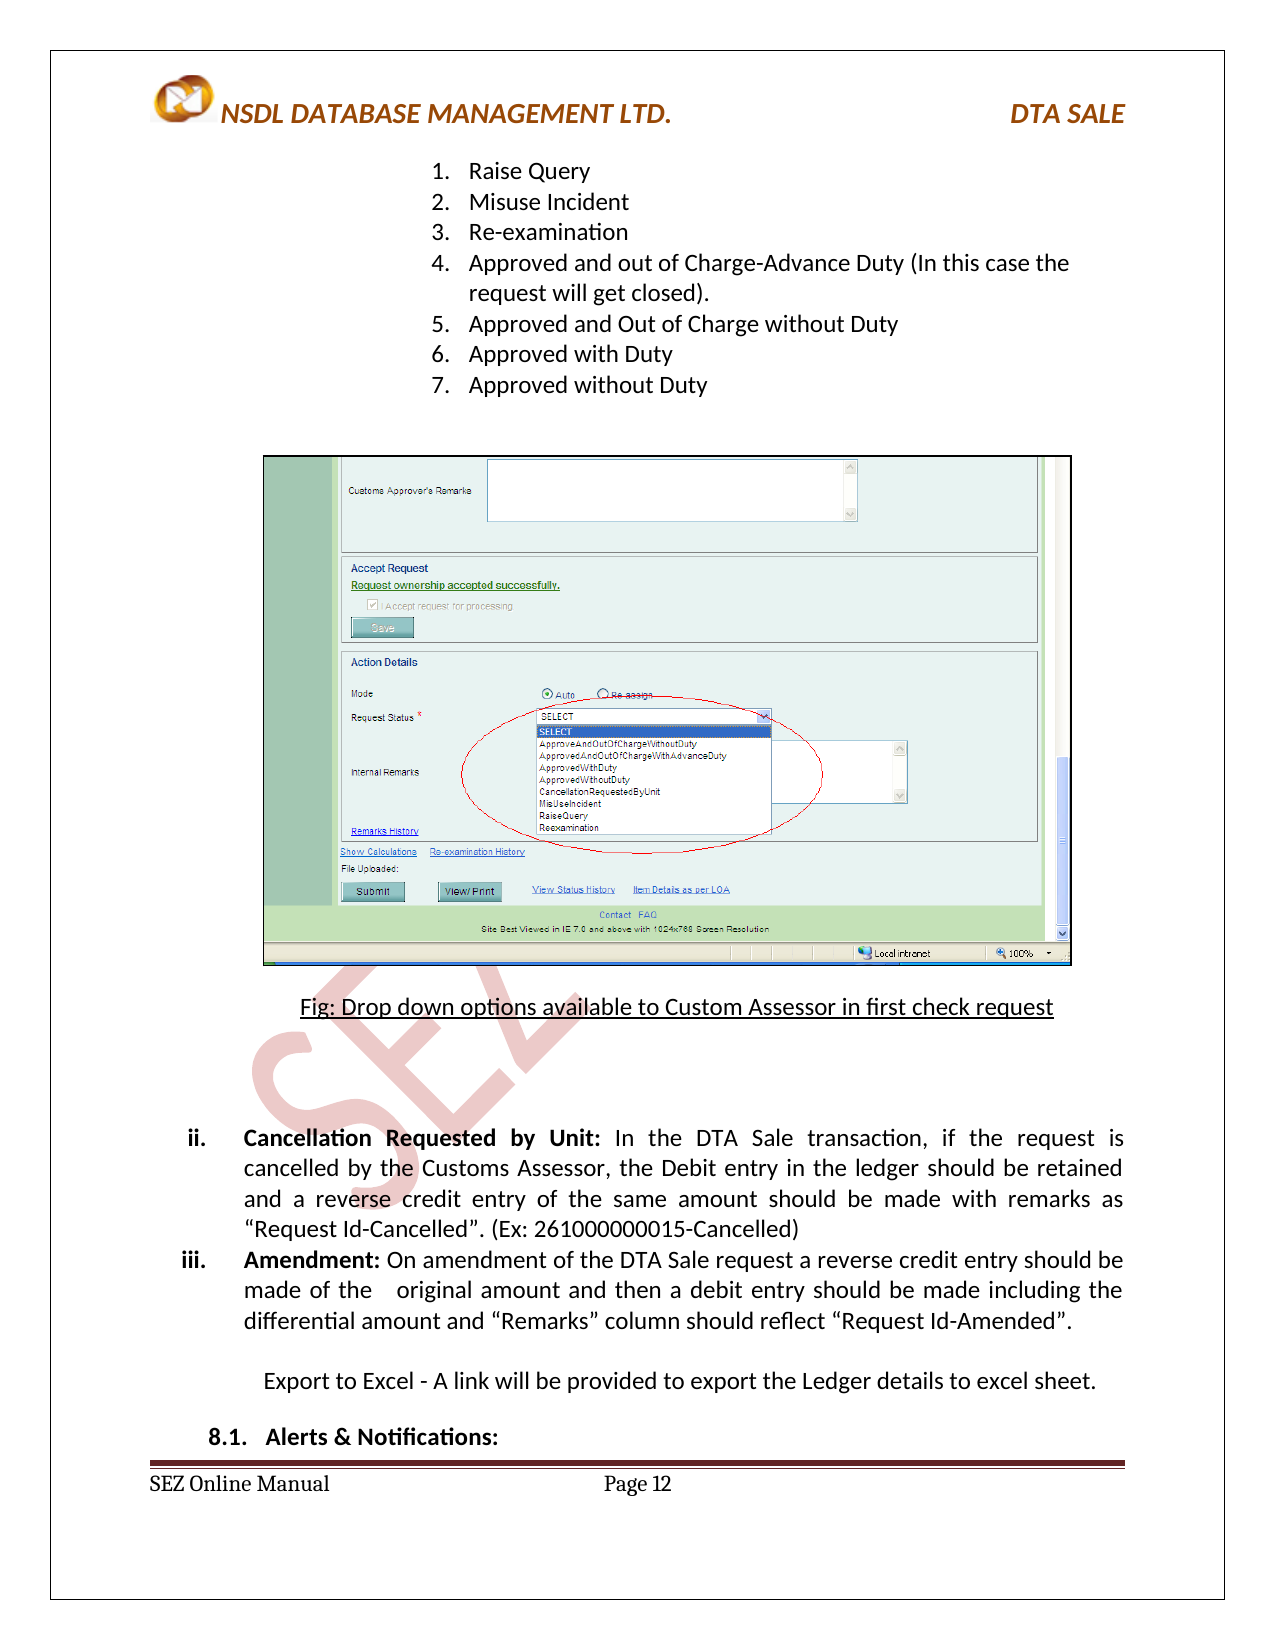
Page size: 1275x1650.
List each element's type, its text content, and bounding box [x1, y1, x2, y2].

picture [264, 457, 1070, 965]
text 8.1. Alerts & Notifications: [150, 1421, 1125, 1451]
list Approved with Duty [431, 338, 1125, 369]
picture [150, 75, 221, 124]
list Raise Query [431, 155, 1125, 186]
list Approved without Duty [431, 369, 1125, 399]
text Export to Excel - A link will be provided to export the Ledger details to excel sheet. [150, 1365, 1125, 1395]
list Re-examination [431, 216, 1125, 247]
list Amendment: On amendment of the DTA Sale request a reverse credit entry should be made of the original amount and then a debit entry should be made including the differential amount and “Remarks” column should reflect “Request Id-Amended”. [206, 1244, 1125, 1336]
text Fig: Drop down options available to Custom Assessor in first check request [300, 991, 1125, 1022]
list Cancellation Requested by Unit: In the DTA Sale transaction, if the request is cancelled by the Customs Assessor, the Debit entry in the ledger should be retained and a reverse credit entry of the same amount should be made with remarks as “Request Id-Cancelled”. (Ex: 261000000015-Cancelled) [206, 1122, 1125, 1244]
list Approved and Out of Charge without Duty [431, 308, 1125, 338]
list Misuse Incident [431, 186, 1125, 216]
list Approved and out of Charge-Advance Duty (In this case the request will get closed). [431, 247, 1125, 308]
